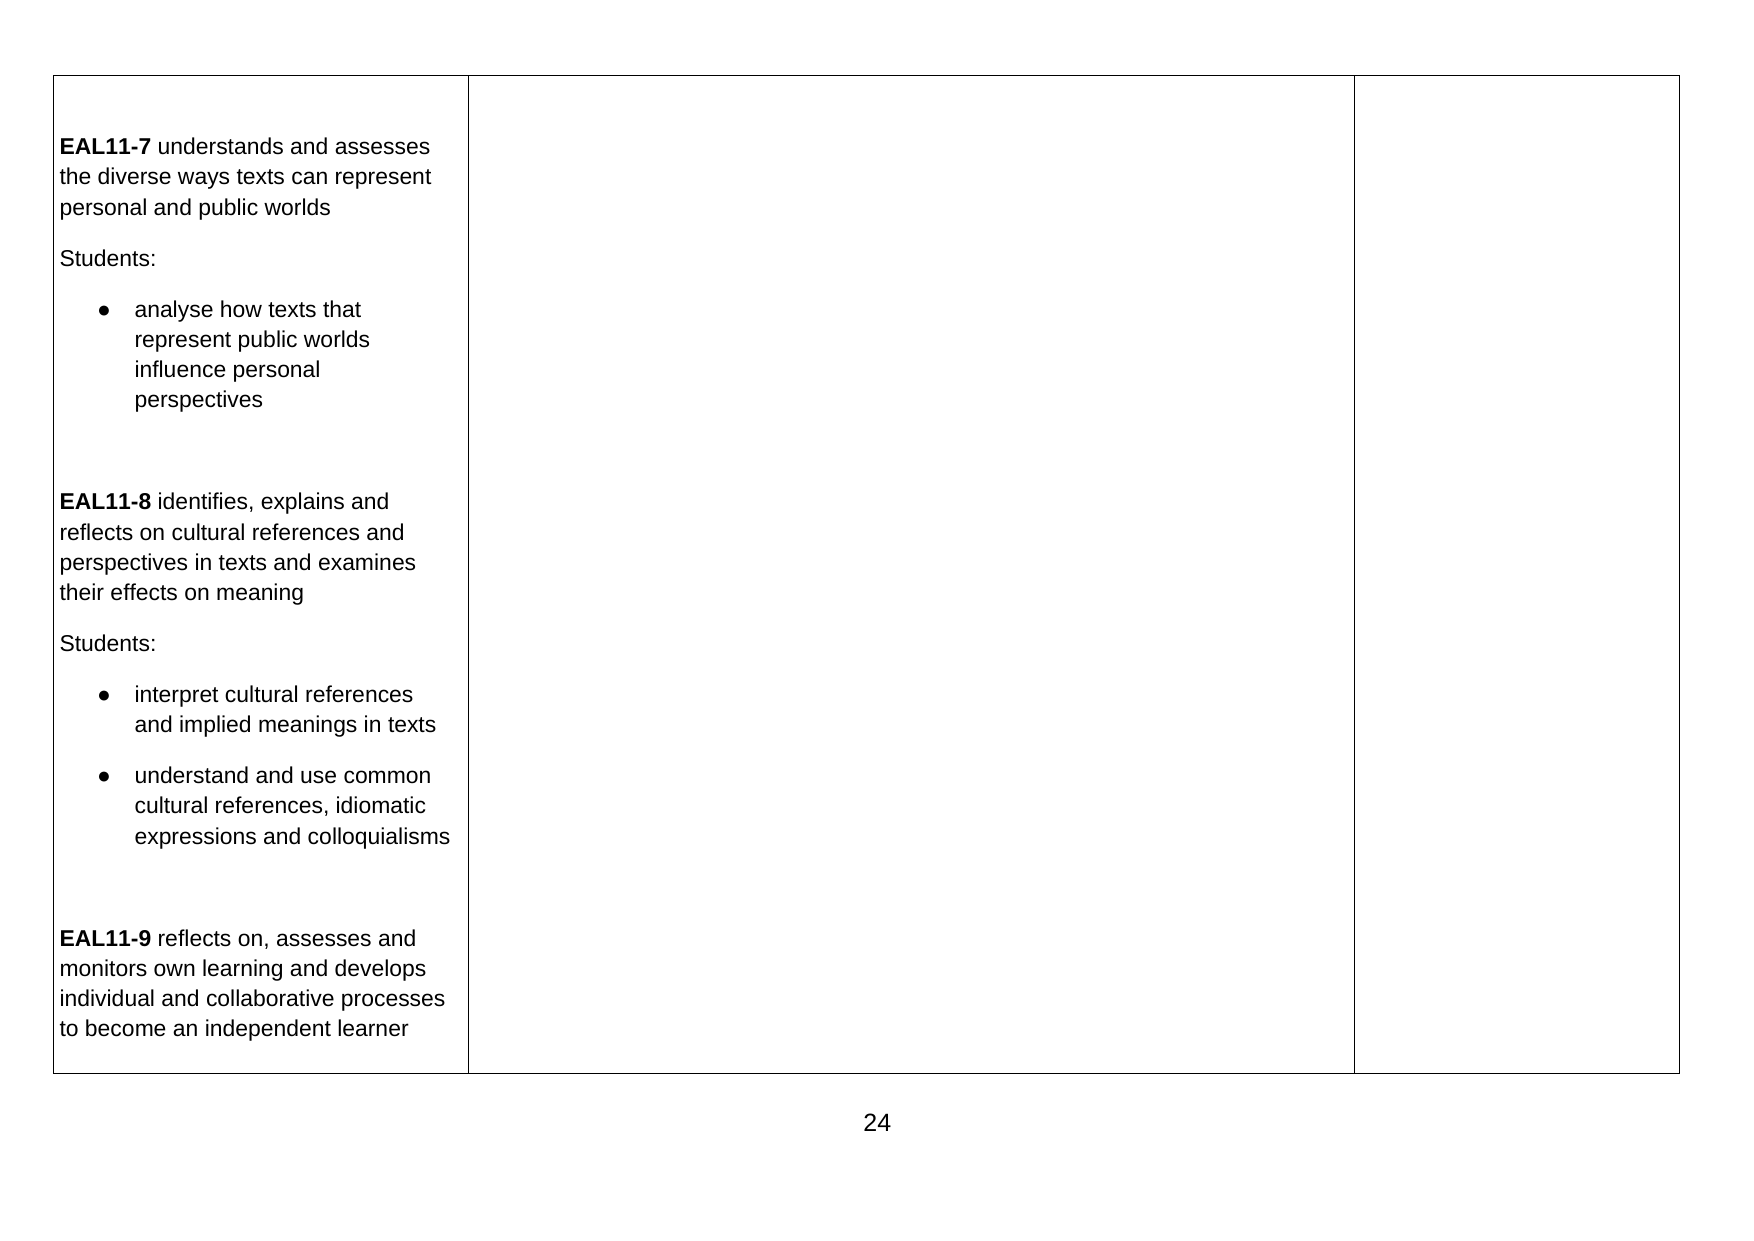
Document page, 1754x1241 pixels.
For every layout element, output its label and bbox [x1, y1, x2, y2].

table_cell [1355, 76, 1679, 1073]
table_cell [469, 76, 1354, 1073]
table_cell [54, 76, 468, 1073]
